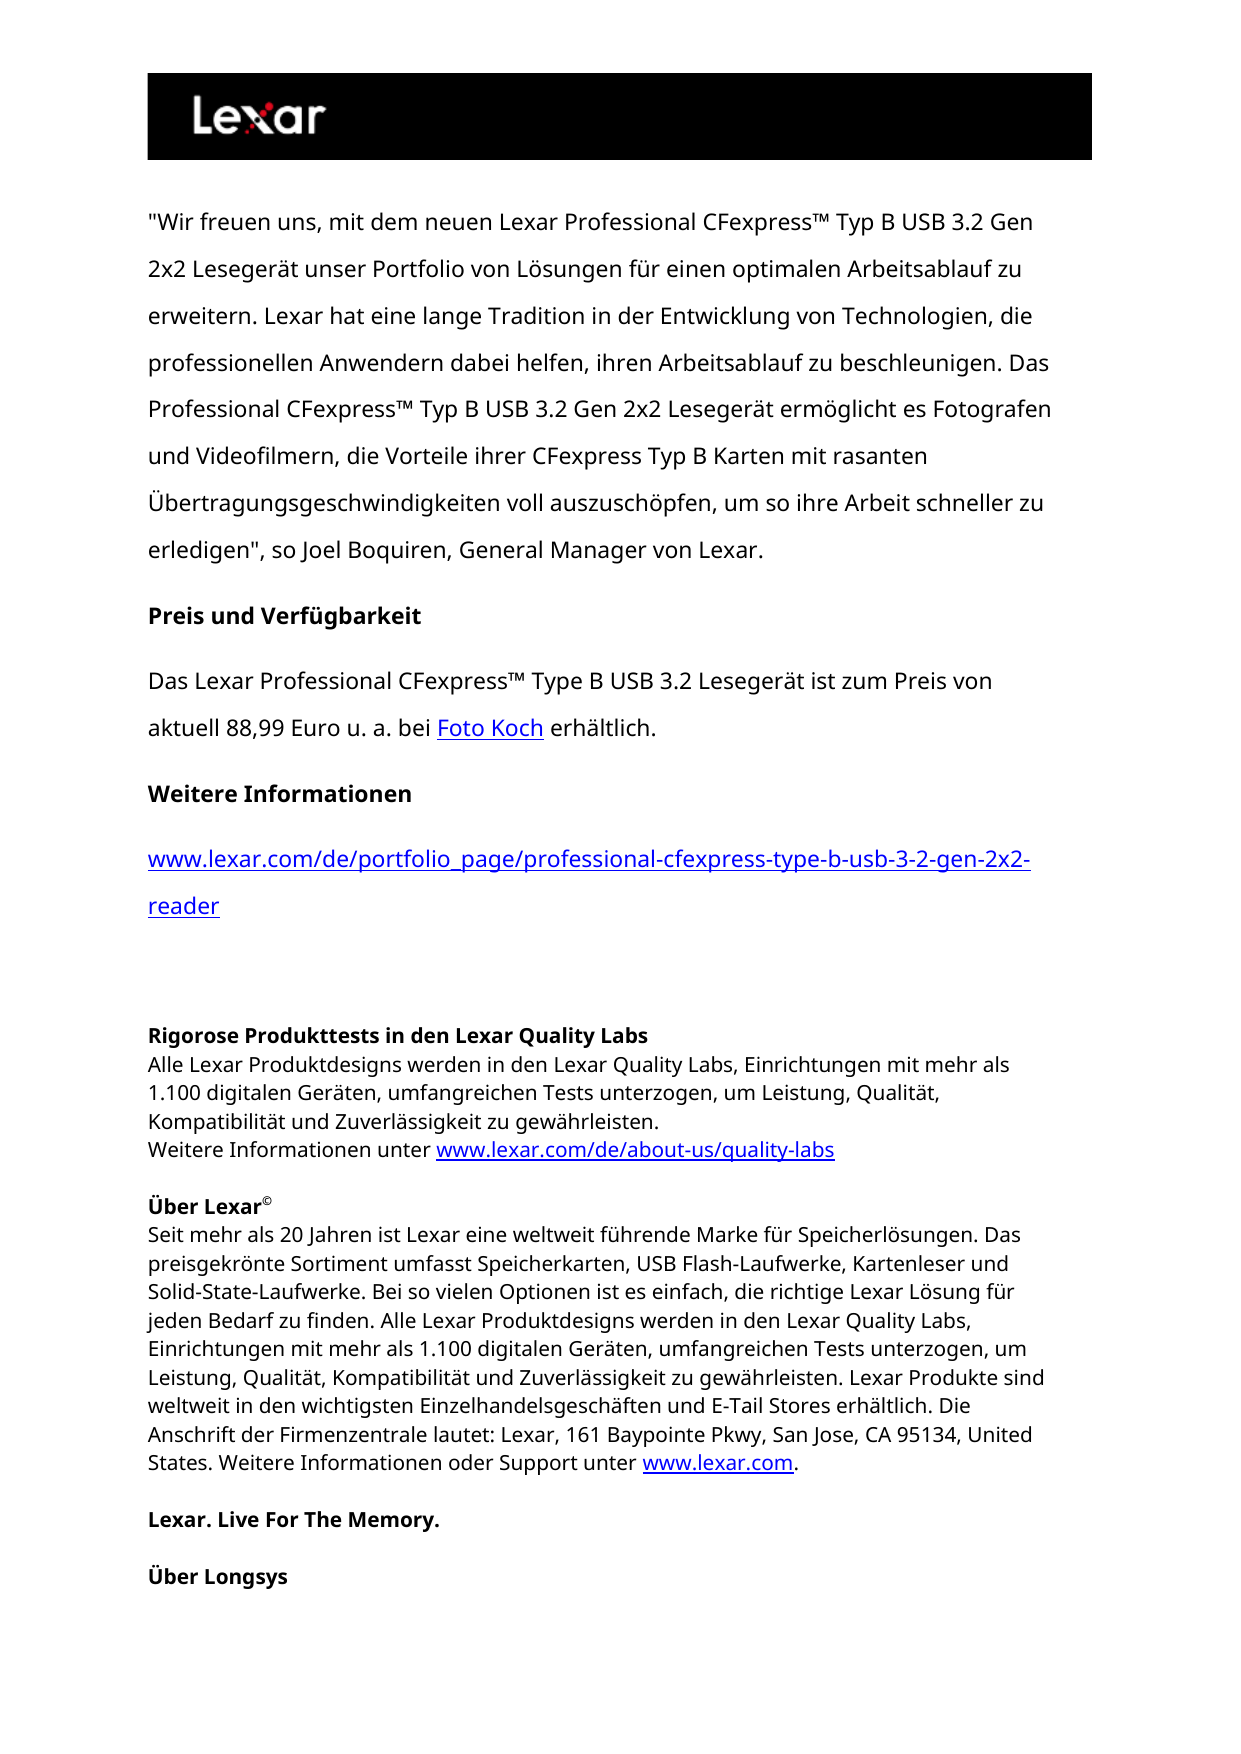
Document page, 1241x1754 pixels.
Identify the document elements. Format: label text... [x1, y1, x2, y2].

text Alle Lexar Produktdesigns werden in den Lexar Quality Labs, Einrichtungen mit mehr als 1.100 digitalen Geräten, umfangreichen Tests unterzogen, um Leistung, Qualität, Kompatibilität und Zuverlässigkeit zu gewährleisten. Weitere Informationen unter www.lexar.com/de/about-us/quality-labs [148, 1050, 1064, 1164]
text Preis und Verfügbarkeit [148, 600, 1064, 631]
text Über Longsys [148, 1562, 1064, 1590]
text Lexar. Live For The Memory. [148, 1505, 1064, 1533]
picture [147, 73, 1092, 160]
text Das Lexar Professional CFexpress™ Type B USB 3.2 Lesegerät ist zum Preis von aktuell 88,99 Euro u. a. bei Foto Koch erhältlich. [148, 665, 1064, 743]
text "Wir freuen uns, mit dem neuen Lexar Professional CFexpress™ Typ B USB 3.2 Gen 2x2 Lesegerät unser Portfolio von Lösungen für einen optimalen Arbeitsablauf zu erweitern. Lexar hat eine lange Tradition in der Entwicklung von Technologien, die professionellen Anwendern dabei helfen, ihren Arbeitsablauf zu beschleunigen. Das Professional CFexpress™ Typ B USB 3.2 Gen 2x2 Lesegerät ermöglicht es Fotografen und Videofilmern, die Vorteile ihrer CFexpress Typ B Karten mit rasanten Übertragungsgeschwindigkeiten voll auszuschöpfen, um so ihre Arbeit schneller zu erledigen", so Joel Boquiren, General Manager von Lexar. [148, 206, 1064, 565]
text Rigorose Produkttests in den Lexar Quality Labs [148, 1022, 1064, 1050]
text Über Lexar© [148, 1192, 1064, 1221]
text www.lexar.com/de/portfolio_page/professional-cfexpress-type-b-usb-3-2-gen-2x2-reader [148, 843, 1064, 922]
text Weitere Informationen [148, 778, 1064, 809]
text Seit mehr als 20 Jahren ist Lexar eine weltweit führende Marke für Speicherlösungen. Das preisgekrönte Sortiment umfasst Speicherkarten, USB Flash-Laufwerke, Kartenleser und Solid-State-Laufwerke. Bei so vielen Optionen ist es einfach, die richtige Lexar Lösung für jeden Bedarf zu finden. Alle Lexar Produktdesigns werden in den Lexar Quality Labs, Einrichtungen mit mehr als 1.100 digitalen Geräten, umfangreichen Tests unterzogen, um Leistung, Qualität, Kompatibilität und Zuverlässigkeit zu gewährleisten. Lexar Produkte sind weltweit in den wichtigsten Einzelhandelsgeschäften und E-Tail Stores erhältlich. Die Anschrift der Firmenzentrale lautet: Lexar, 161 Baypointe Pkwy, San Jose, CA 95134, United States. Weitere Informationen oder Support unter www.lexar.com. [148, 1221, 1064, 1477]
